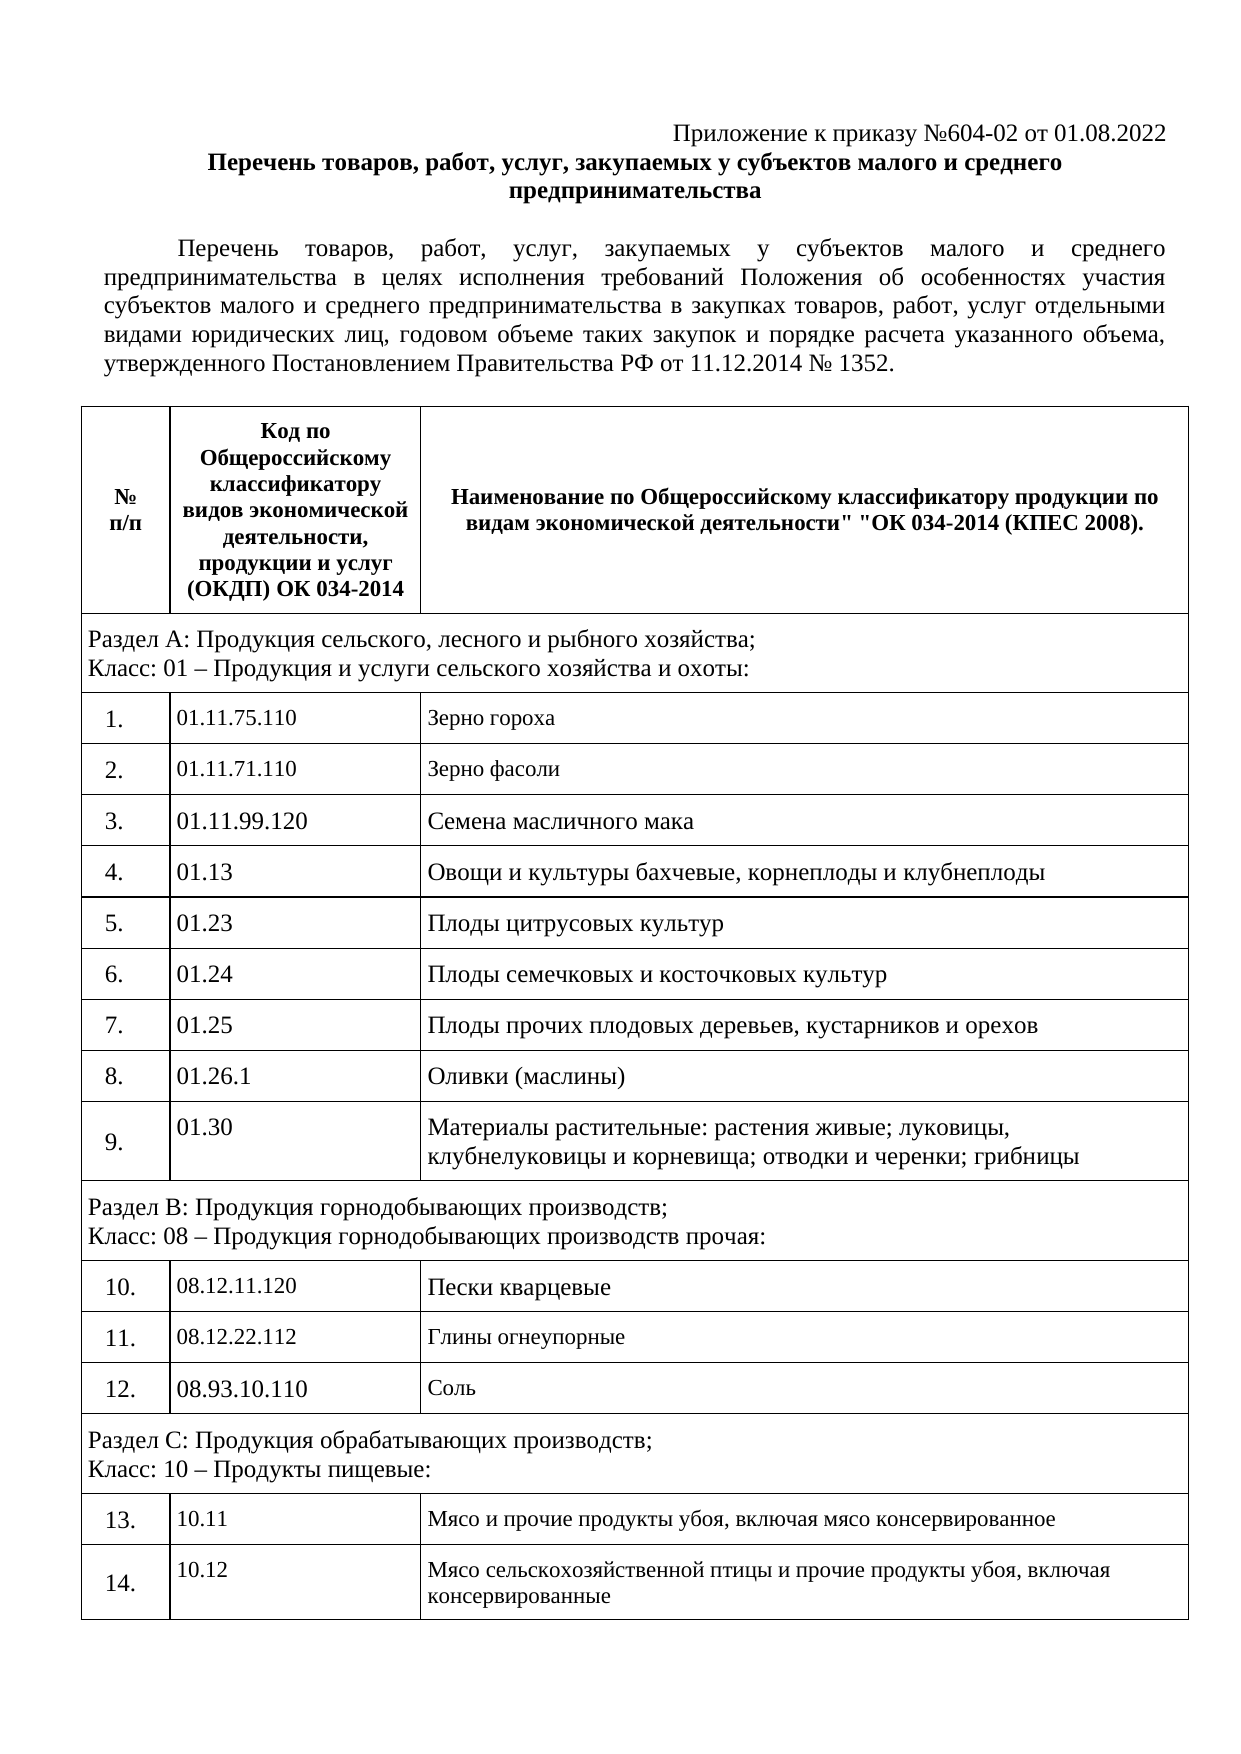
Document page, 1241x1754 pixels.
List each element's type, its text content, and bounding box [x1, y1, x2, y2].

table_cell 08.93.10.110 [171, 1363, 420, 1413]
table_header Код по Общероссийскому классификатору видов экономической деятельности, продукции и услуг (ОКДП) ОК 034-2014 [171, 407, 420, 612]
table_cell Раздел А: Продукция сельского, лесного и рыбного хозяйства; Класс: 01 – Продукция и услуги сельского хозяйства и охоты: [82, 614, 1188, 692]
table_cell 01.13 [171, 846, 420, 896]
table_cell Пески кварцевые [421, 1261, 1188, 1311]
table_cell 10.11 [171, 1494, 420, 1544]
table_cell Плоды прочих плодовых деревьев, кустарников и орехов [421, 1000, 1188, 1049]
table_cell [82, 1312, 169, 1362]
table_cell Соль [421, 1363, 1188, 1413]
table_cell 10.12 [171, 1545, 420, 1619]
table_cell [82, 693, 169, 743]
table_cell Овощи и культуры бахчевые, корнеплоды и клубнеплоды [421, 846, 1188, 896]
table_cell [82, 1545, 169, 1619]
table_cell 01.11.71.110 [171, 744, 420, 794]
table_cell 01.11.75.110 [171, 693, 420, 743]
table_cell Плоды цитрусовых культур [421, 898, 1188, 947]
table_cell 01.24 [171, 949, 420, 998]
table_cell [82, 1000, 169, 1049]
table_cell Материалы растительные: растения живые; луковицы, клубнелуковицы и корневища; отводки и черенки; грибницы [421, 1102, 1188, 1180]
table_cell [82, 1494, 169, 1544]
table_cell Глины огнеупорные [421, 1312, 1188, 1362]
text Перечень товаров, работ, услуг, закупаемых у субъектов малого и среднего предпринимательства в целях исполнения требований Положения об особенностях участия субъектов малого и среднего предпринимательства в закупках товаров, работ, услуг отдельными видами юридических лиц, годовом объеме таких закупок и порядке расчета указанного объема, утвержденного Постановлением Правительства РФ от 11.12.2014 № 1352. [103, 233, 1167, 377]
table_cell Раздел С: Продукция обрабатывающих производств; Класс: 10 – Продукты пищевые: [82, 1414, 1188, 1493]
table_cell Зерно гороха [421, 693, 1188, 743]
table_cell [82, 1363, 169, 1413]
table_header № п/п [82, 407, 169, 612]
table_cell [82, 898, 169, 947]
table_cell Зерно фасоли [421, 744, 1188, 794]
text Перечень товаров, работ, услуг, закупаемых у субъектов малого и среднего предпринимательства [103, 147, 1167, 204]
table_cell 01.26.1 [171, 1051, 420, 1101]
table_cell Семена масличного мака [421, 795, 1188, 845]
table_cell [82, 744, 169, 794]
table_cell [82, 949, 169, 998]
table_cell 01.25 [171, 1000, 420, 1049]
table_cell [82, 795, 169, 845]
table_cell [82, 846, 169, 896]
table_cell 01.23 [171, 898, 420, 947]
table_cell Мясо и прочие продукты убоя, включая мясо консервированное [421, 1494, 1188, 1544]
table_cell Плоды семечковых и косточковых культур [421, 949, 1188, 998]
text Приложение к приказу №604-02 от 01.08.2022 [103, 118, 1167, 147]
table_header Наименование по Общероссийскому классификатору продукции по видам экономической деятельности" "ОК 034-2014 (КПЕС 2008). [421, 407, 1188, 612]
table_cell [82, 1051, 169, 1101]
table_cell 01.11.99.120 [171, 795, 420, 845]
table_cell Оливки (маслины) [421, 1051, 1188, 1101]
table_cell 01.30 [171, 1102, 420, 1180]
table_cell Мясо сельскохозяйственной птицы и прочие продукты убоя, включая консервированные [421, 1545, 1188, 1619]
table_cell Раздел В: Продукция горнодобывающих производств; Класс: 08 – Продукция горнодобывающих производств прочая: [82, 1181, 1188, 1260]
table_cell [82, 1261, 169, 1311]
table_cell [82, 1102, 169, 1180]
table_cell 08.12.22.112 [171, 1312, 420, 1362]
table_cell 08.12.11.120 [171, 1261, 420, 1311]
